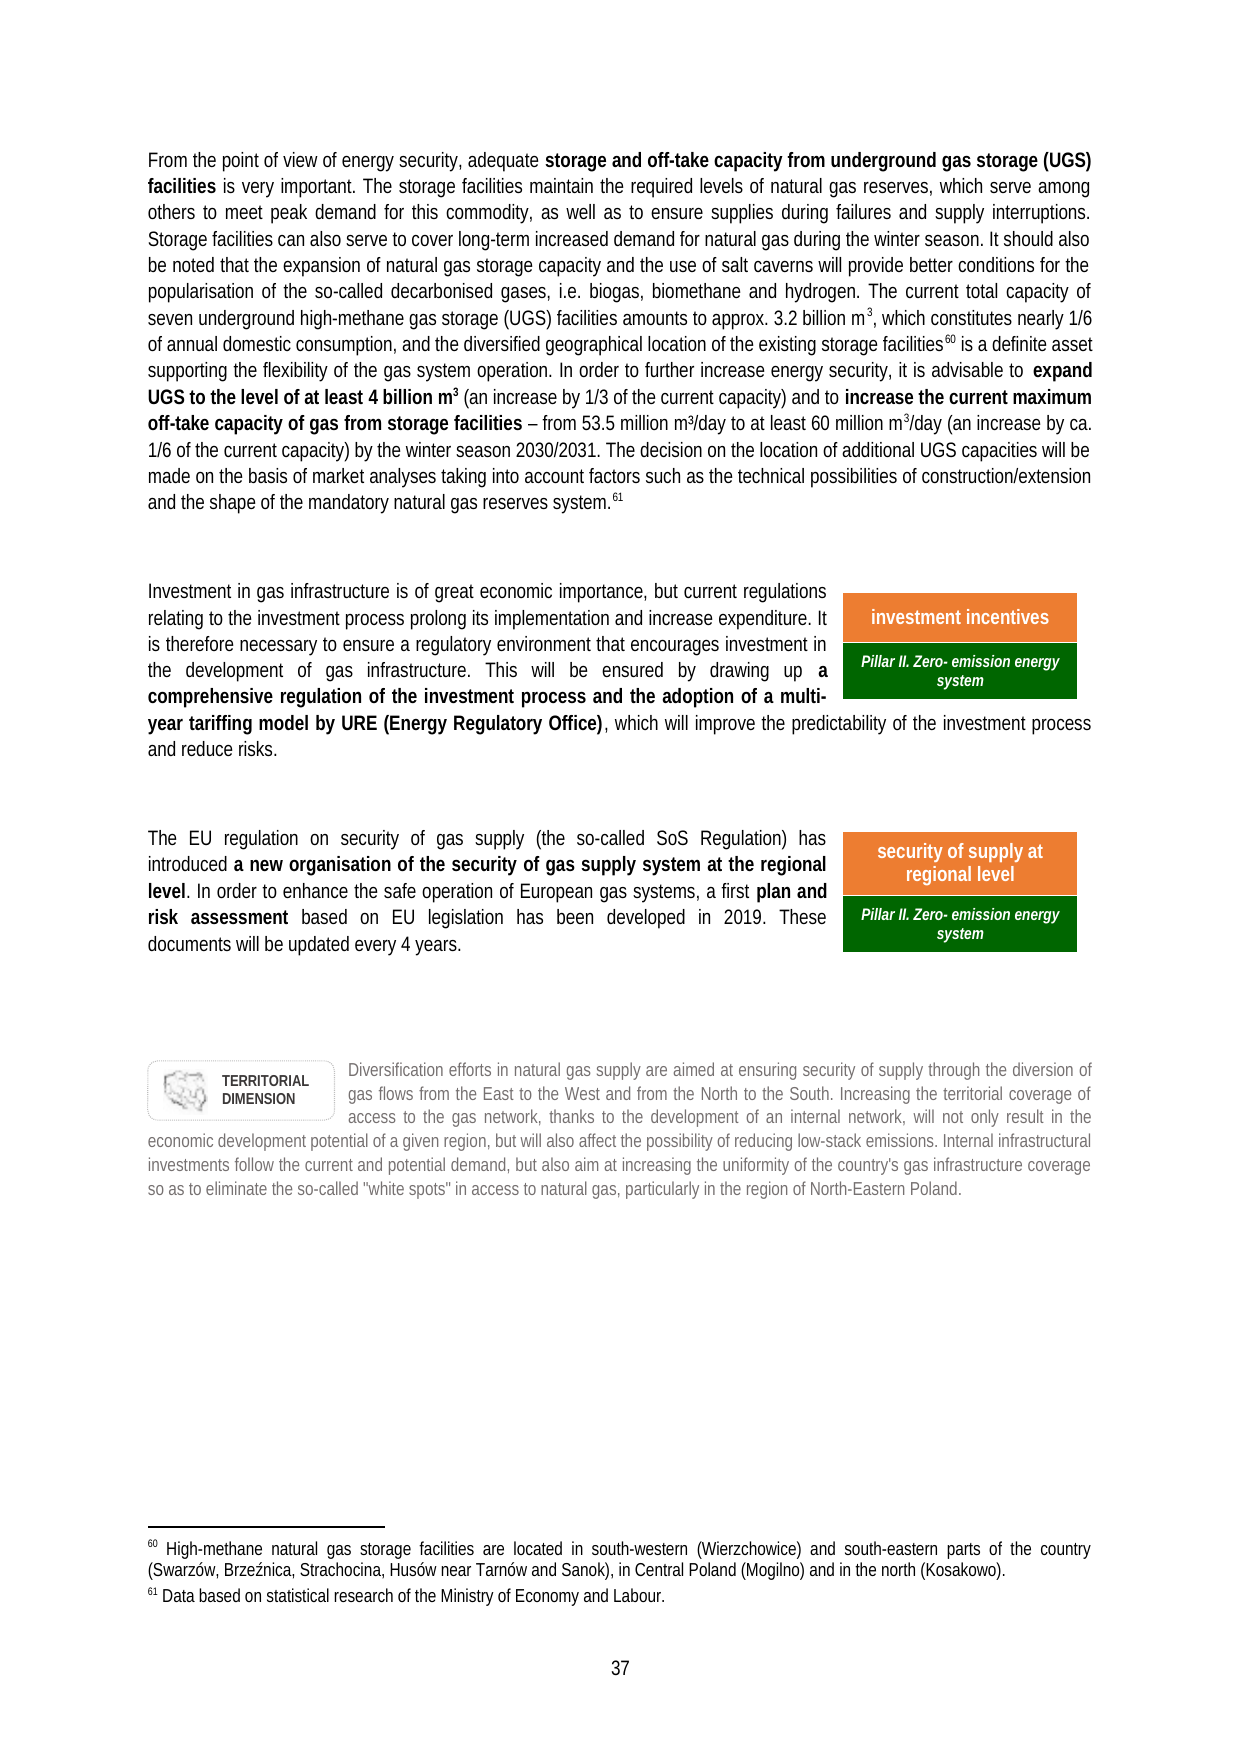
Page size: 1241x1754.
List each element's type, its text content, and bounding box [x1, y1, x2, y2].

picture [163, 1069, 208, 1115]
text From the point of view of energy security, adequate storage and off-take capacity from underground gas storage (UGS) facilities is very important. The storage facilities maintain the required levels of natural gas reserves, which serve among others to meet peak demand for this commodity, as well as to ensure supplies during failures and supply interruptions. Storage facilities can also serve to cover long-term increased demand for natural gas during the winter season. It should also be noted that the expansion of natural gas storage capacity and the use of salt caverns will provide better conditions for the popularisation of the so-called decarbonised gases, i.e. biogas, biomethane and hydrogen. The current total capacity of seven underground high-methane gas storage (UGS) facilities amounts to approx. 3.2 billion m3, which constitutes nearly 1/6 of annual domestic consumption, and the diversified geographical location of the existing storage facilities is a definite asset supporting the flexibility of the gas system operation. In order to further increase energy security, it is advisable to expand UGS to the level of at least 4 billion m3 (an increase by 1/3 of the current capacity) and to increase the current maximum off-take capacity of gas from storage facilities – from 53.5 million m³/day to at least 60 million m3/day (an increase by ca. 1/6 of the current capacity) by the winter season 2030/2031. The decision on the location of additional UGS capacities will be made on the basis of market analyses taking into account factors such as the technical possibilities of construction/extension and the shape of the mandatory natural gas reserves system. [148, 148, 1093, 514]
text Investment in gas infrastructure is of great economic importance, but current regulations relating to the investment process prolong its implementation and increase expenditure. It is therefore necessary to ensure a regulatory environment that encourages investment in the development of gas infrastructure. This will be ensured by drawing up a comprehensive regulation of the investment process and the adoption of a multi-year tariffing model by URE (Energy Regulatory Office), which will improve the predictability of the investment process and reduce risks. [148, 579, 1093, 761]
table_cell Pillar II. Zero- emission energy system [843, 643, 1077, 699]
text The EU regulation on security of gas supply (the so-called SoS Regulation) has introduced a new organisation of the security of gas supply system at the regional level. In order to enhance the safe operation of European gas systems, a first plan and risk assessment based on EU legislation has been developed in 2019. These documents will be updated every 4 years. [148, 826, 1093, 955]
table_cell Pillar II. Zero- emission energy system [843, 896, 1077, 952]
table_header investment incentives [843, 593, 1077, 642]
table_header security of supply at regional level [843, 832, 1077, 895]
text Diversification efforts in natural gas supply are aimed at ensuring security of supply through the diversion of gas flows from the East to the West and from the North to the South. Increasing the territorial coverage of access to the gas network, thanks to the development of an internal network, will not only result in the economic development potential of a given region, but will also affect the possibility of reducing low-stack emissions. Internal infrastructural investments follow the current and potential demand, but also aim at increasing the uniformity of the country's gas infrastructure coverage so as to eliminate the so-called "white spots" in access to natural gas, particularly in the region of North-Eastern Poland. [148, 1059, 1093, 1199]
